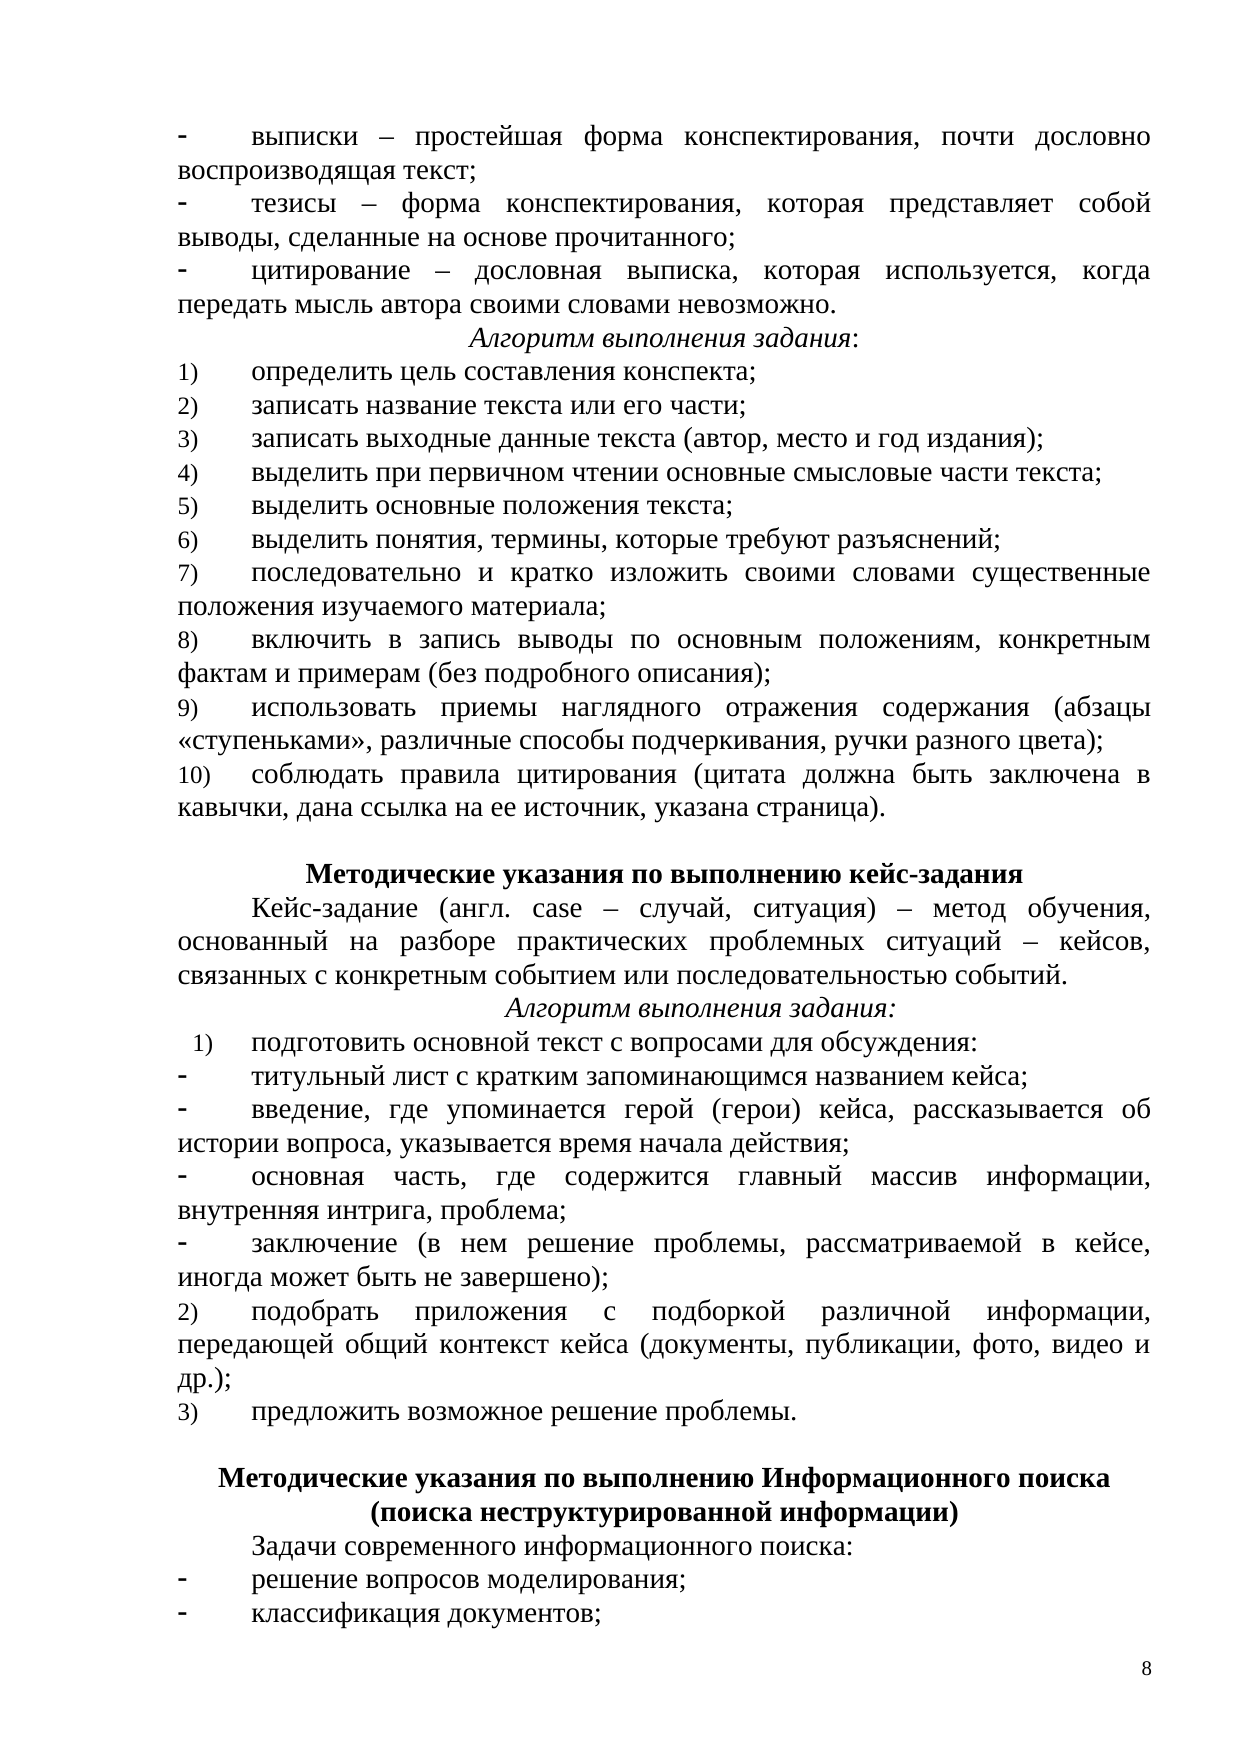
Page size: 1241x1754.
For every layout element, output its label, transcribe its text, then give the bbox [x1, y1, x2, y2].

list решение вопросов моделирования; [177, 1561, 1152, 1595]
list выписки – простейшая форма конспектирования, почти дословно воспроизводящая текст; [177, 118, 1152, 185]
list соблюдать правила цитирования (цитата должна быть заключена в кавычки, дана ссылка на ее источник, указана страница). [177, 756, 1152, 823]
list записать выходные данные текста (автор, место и год издания); [177, 420, 1152, 454]
list классификация документов; [177, 1595, 1152, 1628]
list тезисы – форма конспектирования, которая представляет собой выводы, сделанные на основе прочитанного; [177, 185, 1152, 252]
list использовать приемы наглядного отражения содержания (абзацы «ступеньками», различные способы подчеркивания, ручки разного цвета); [177, 689, 1152, 756]
list выделить понятия, термины, которые требуют разъяснений; [177, 521, 1152, 554]
list предложить возможное решение проблемы. [177, 1393, 1152, 1427]
list цитирование – дословная выписка, которая используется, когда передать мысль автора своими словами невозможно. [177, 252, 1152, 320]
list выделить при первичном чтении основные смысловые части текста; [177, 454, 1152, 487]
text Задачи современного информационного поиска: [177, 1528, 1152, 1561]
list титульный лист с кратким запоминающимся названием кейса; [177, 1058, 1152, 1091]
text Методические указания по выполнению Информационного поиска [177, 1461, 1152, 1494]
text Алгоритм выполнения задания: [177, 320, 1152, 353]
text Кейс-задание (англ. case – случай, ситуация) – метод обучения, основанный на разборе практических проблемных ситуаций – кейсов, связанных с конкретным событием или последовательностью событий. [177, 890, 1152, 991]
list последовательно и кратко изложить своими словами существенные положения изучаемого материала; [177, 554, 1152, 622]
list включить в запись выводы по основным положениям, конкретным фактам и примерам (без подробного описания); [177, 622, 1152, 689]
list заключение (в нем решение проблемы, рассматриваемой в кейсе, иногда может быть не завершено); [177, 1226, 1152, 1293]
text Алгоритм выполнения задания: [177, 991, 1152, 1024]
list выделить основные положения текста; [177, 487, 1152, 521]
list основная часть, где содержится главный массив информации, внутренняя интрига, проблема; [177, 1158, 1152, 1226]
list подготовить основной текст с вопросами для обсуждения: [177, 1024, 1152, 1058]
list введение, где упоминается герой (герои) кейса, рассказывается об истории вопроса, указывается время начала действия; [177, 1091, 1152, 1158]
text (поиска неструктурированной информации) [177, 1494, 1152, 1528]
list подобрать приложения с подборкой различной информации, передающей общий контекст кейса (документы, публикации, фото, видео и др.); [177, 1293, 1152, 1393]
list определить цель составления конспекта; [177, 353, 1152, 387]
list записать название текста или его части; [177, 387, 1152, 420]
text Методические указания по выполнению кейс-задания [177, 856, 1152, 890]
